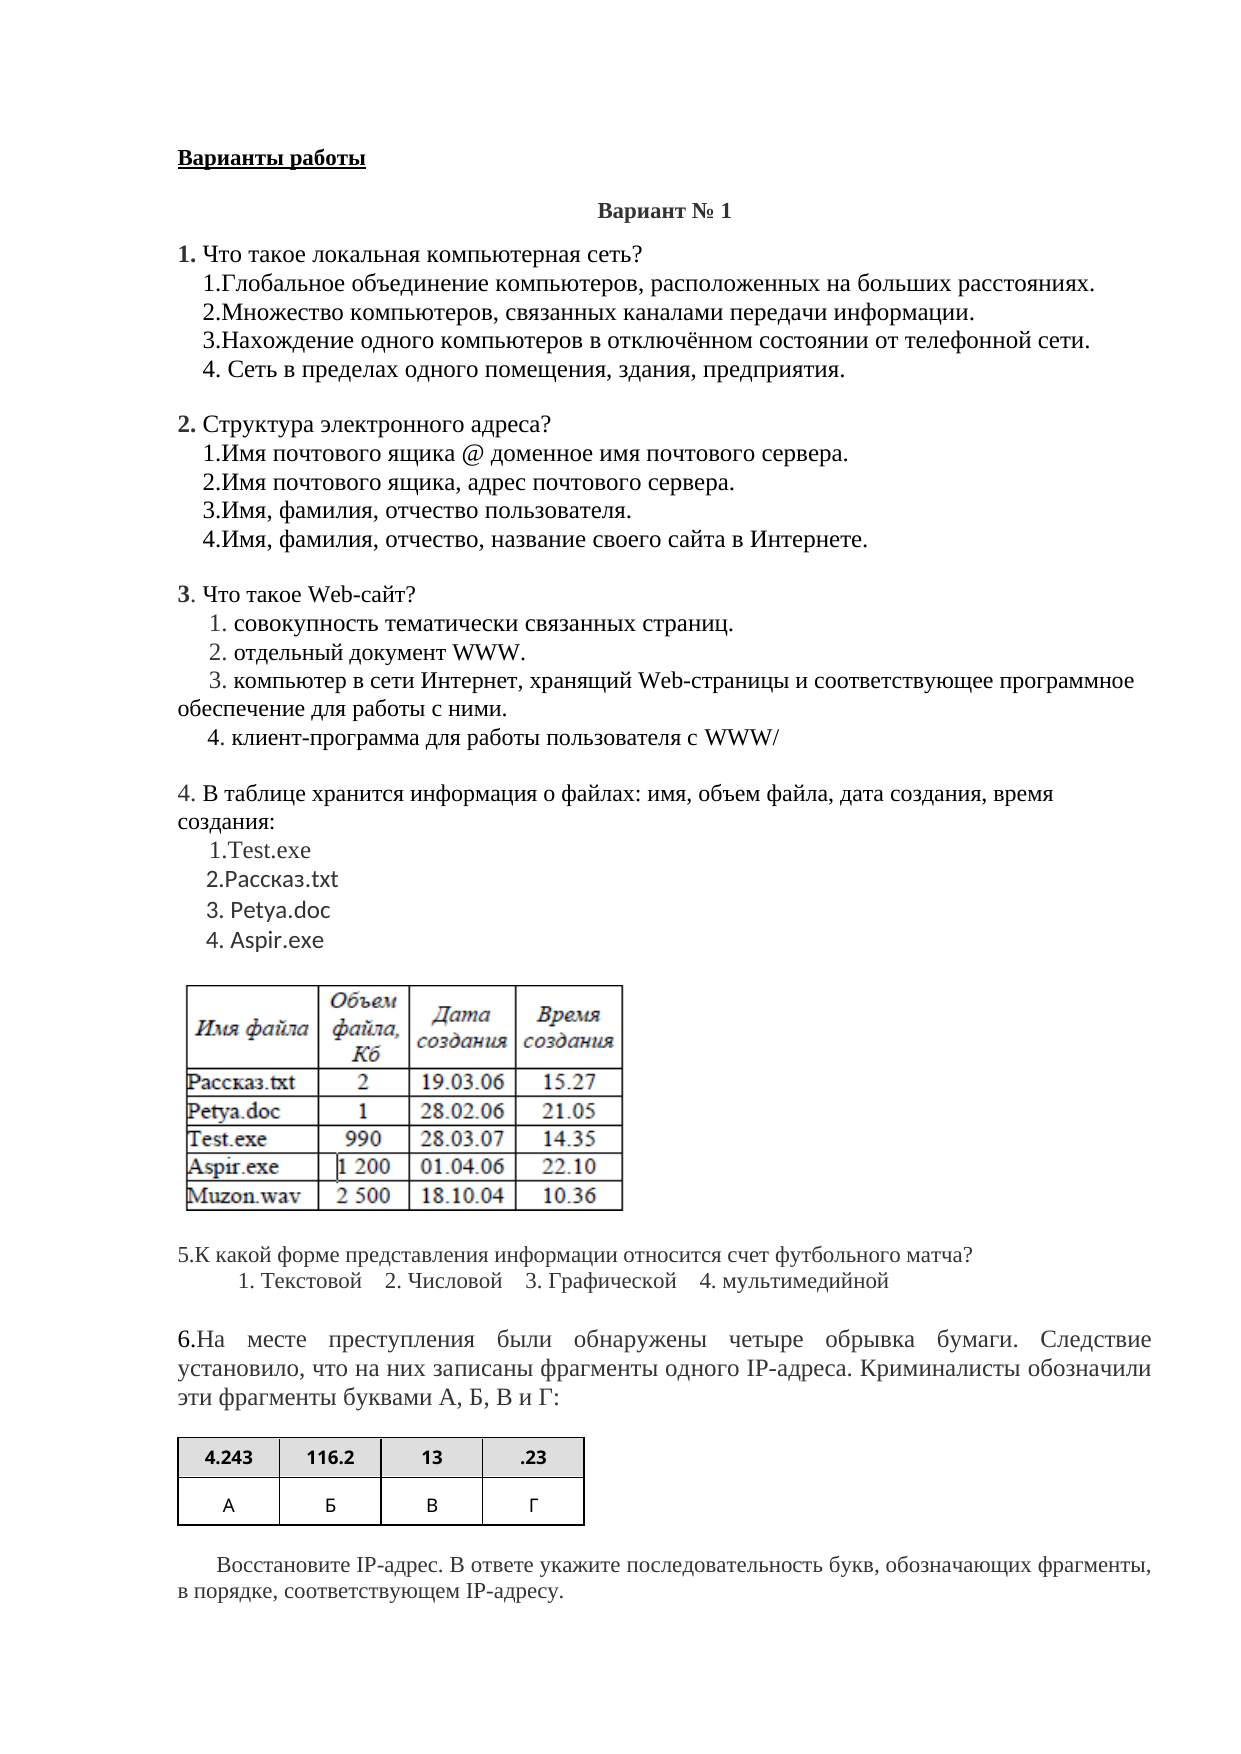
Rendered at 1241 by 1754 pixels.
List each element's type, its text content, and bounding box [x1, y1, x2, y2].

text 3.Имя, фамилия, отчество пользователя. [177, 496, 1152, 524]
table_cell В [382, 1478, 482, 1524]
text 3.Нахождение одного компьютеров в отключённом состоянии от телефонной сети. [177, 325, 1152, 354]
list 3. Petya.doc [177, 894, 1152, 924]
text 2. отдельный документ WWW. [177, 637, 1152, 666]
text 2.Множество компьютеров, связанных каналами передачи информации. [177, 297, 1152, 325]
text 4.Имя, фамилия, отчество, название своего сайта в Интернете. [177, 524, 1152, 553]
table_cell Б [280, 1478, 380, 1524]
list 4. Aspir.exe [177, 924, 1152, 955]
list 2.Рассказ.txt [177, 863, 1152, 894]
text 1.Test.exe [177, 835, 1152, 863]
text 1. совокупность тематически связанных страниц. [177, 608, 1152, 637]
picture [177, 985, 628, 1211]
text 3. компьютер в сети Интернет, хранящий Web-страницы и соответствующее программное обеспечение для работы с ними. [177, 666, 1152, 722]
text 4. Сеть в пределах одного помещения, здания, предприятия. [177, 354, 1152, 383]
table_header 4.243 [179, 1438, 279, 1476]
text Вариант № 1 [177, 197, 1152, 223]
table_header 116.2 [280, 1438, 381, 1476]
text 6.На месте преступления были обнаружены четыре обрывка бумаги. Следствие установило, что на них записаны фрагменты одного IP-адреса. Криминалисты обозначили эти фрагменты буквами А, Б, В и Г: [177, 1324, 1152, 1411]
text 3. Что такое Web-сайт? [177, 579, 1152, 608]
text 4. клиент-программа для работы пользователя с WWW/ [177, 722, 1152, 751]
text 1.Глобальное объединение компьютеров, расположенных на больших расстояниях. [177, 268, 1152, 297]
table_cell А [179, 1478, 279, 1524]
text Восстановите IP-адрес. В ответе укажите последовательность букв, обозначающих фрагменты, в порядке, соответствующем IP-адресу. [177, 1551, 1152, 1604]
table_cell Г [483, 1478, 583, 1524]
text 1. Что такое локальная компьютерная сеть? [177, 239, 1152, 268]
text 2. Структура электронного адреса? [177, 409, 1152, 438]
text 2.Имя почтового ящика, адрес почтового сервера. [177, 467, 1152, 496]
table_header 13 [382, 1438, 482, 1476]
text 4. В таблице хранится информация о файлах: имя, объем файла, дата создания, время создания: [177, 778, 1152, 835]
text Варианты работы [177, 144, 1152, 171]
text 5.К какой форме представления информации относится счет футбольного матча? 1. Текстовой 2. Числовой 3. Графической 4. мультимедийной [177, 1241, 1152, 1294]
table_header .23 [483, 1438, 583, 1476]
text 1.Имя почтового ящика @ доменное имя почтового сервера. [177, 438, 1152, 467]
